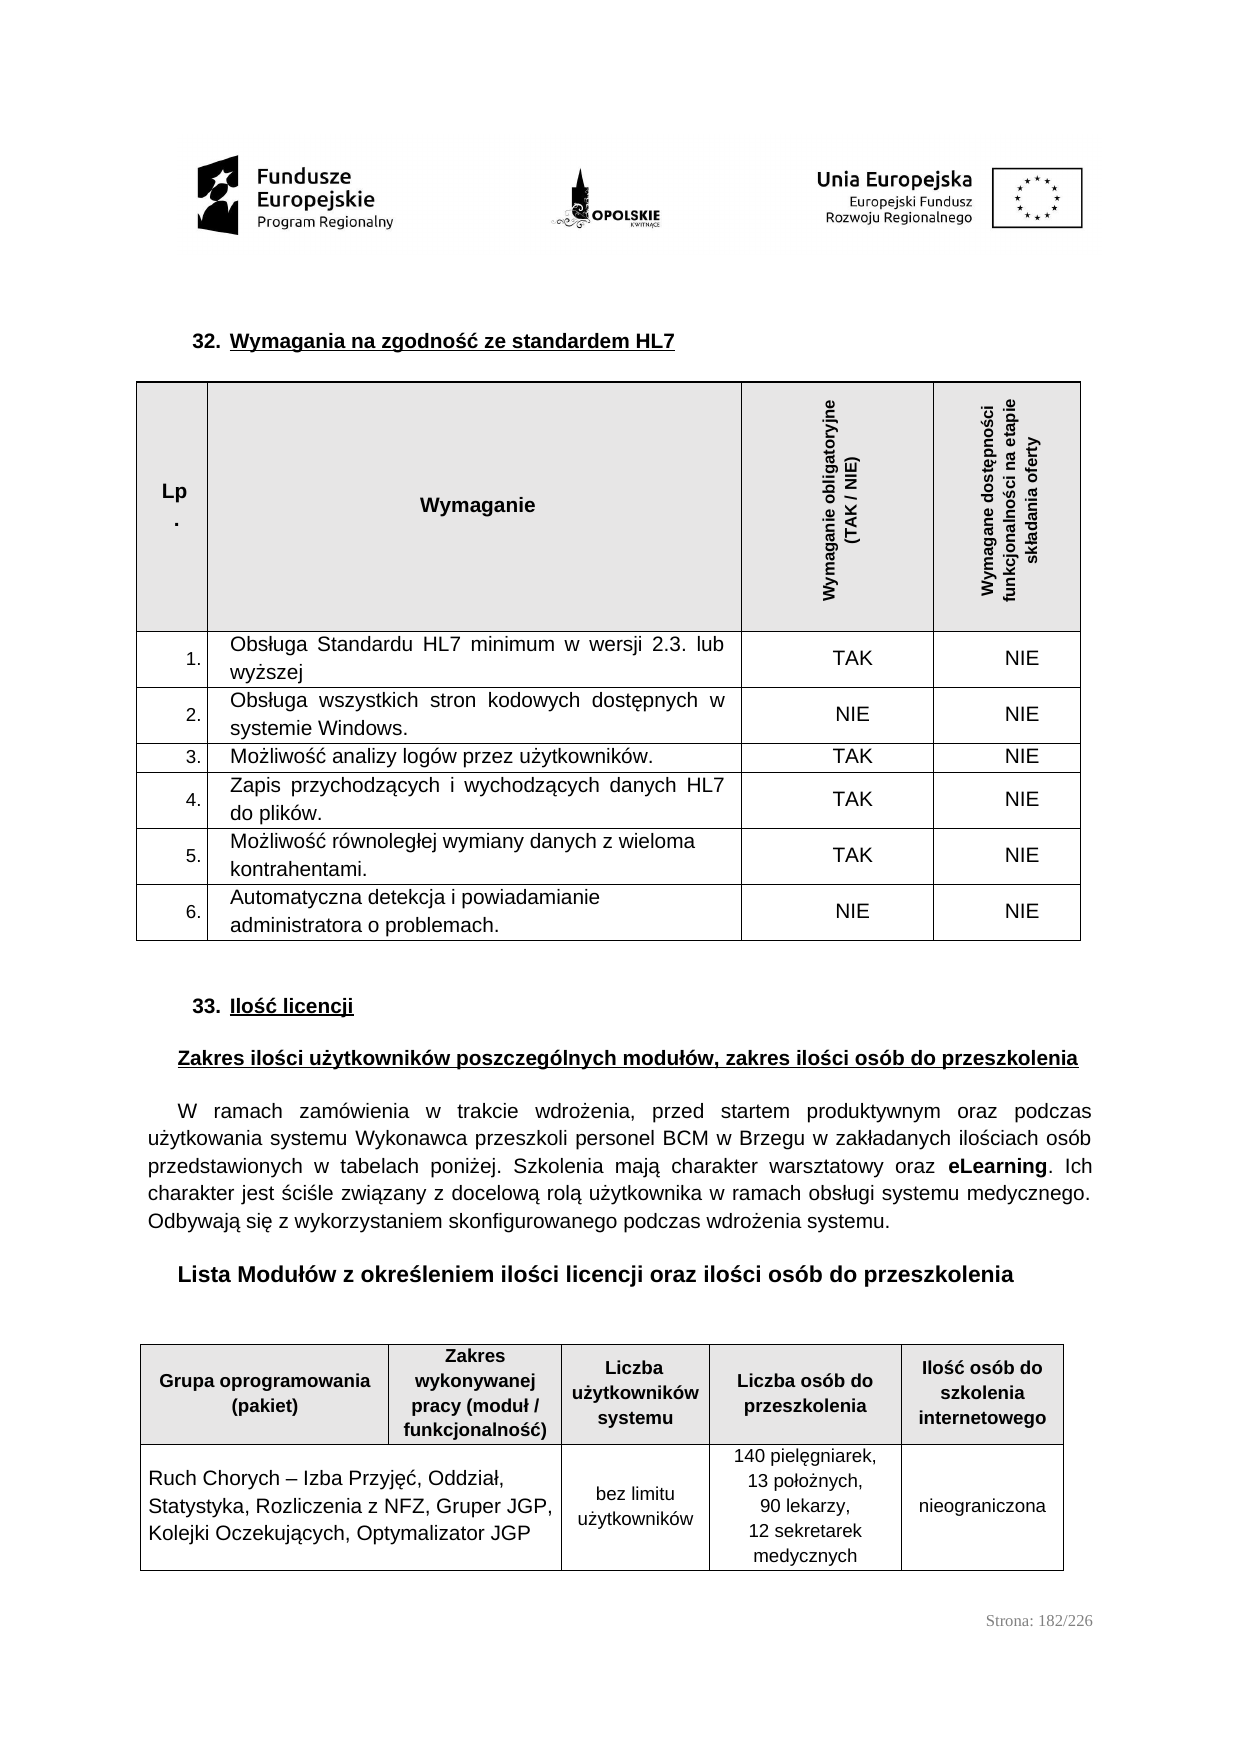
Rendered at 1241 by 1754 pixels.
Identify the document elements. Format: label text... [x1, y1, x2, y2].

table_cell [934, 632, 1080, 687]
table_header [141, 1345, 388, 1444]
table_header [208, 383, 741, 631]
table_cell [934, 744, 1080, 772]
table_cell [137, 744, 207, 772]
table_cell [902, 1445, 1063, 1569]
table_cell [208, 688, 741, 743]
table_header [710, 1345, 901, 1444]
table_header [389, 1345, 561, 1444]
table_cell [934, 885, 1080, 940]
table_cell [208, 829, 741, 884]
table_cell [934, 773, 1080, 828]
subtitle Wymagania na zgodność ze standardem HL7 [192, 329, 1092, 353]
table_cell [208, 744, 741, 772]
text Zakres ilości użytkowników poszczególnych modułów, zakres ilości osób do przeszkolenia [148, 1046, 1092, 1070]
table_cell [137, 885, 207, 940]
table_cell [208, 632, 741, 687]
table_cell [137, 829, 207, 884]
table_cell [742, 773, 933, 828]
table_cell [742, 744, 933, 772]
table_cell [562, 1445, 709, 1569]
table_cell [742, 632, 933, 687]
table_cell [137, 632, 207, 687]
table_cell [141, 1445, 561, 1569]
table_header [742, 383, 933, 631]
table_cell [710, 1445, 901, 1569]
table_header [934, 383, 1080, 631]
subtitle Ilość licencji [192, 993, 1092, 1017]
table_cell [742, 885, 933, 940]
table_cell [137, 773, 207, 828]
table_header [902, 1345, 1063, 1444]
text W ramach zamówienia w trakcie wdrożenia, przed startem produktywnym oraz podczas użytkowania systemu Wykonawca przeszkoli personel BCM w Brzegu w zakładanych ilościach osób przedstawionych w tabelach poniżej. Szkolenia mają charakter warsztatowy oraz eLearning. Ich charakter jest ściśle związany z docelową rolą użytkownika w ramach obsługi systemu medycznego. Odbywają się z wykorzystaniem skonfigurowanego podczas wdrożenia systemu. [148, 1098, 1092, 1232]
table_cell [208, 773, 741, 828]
text Lista Modułów z określeniem ilości licencji oraz ilości osób do przeszkolenia [148, 1261, 1092, 1287]
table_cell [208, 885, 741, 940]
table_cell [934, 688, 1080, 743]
picture [177, 134, 1103, 255]
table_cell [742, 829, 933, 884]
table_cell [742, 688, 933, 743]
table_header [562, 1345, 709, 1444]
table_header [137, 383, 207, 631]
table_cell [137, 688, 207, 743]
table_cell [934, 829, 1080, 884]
